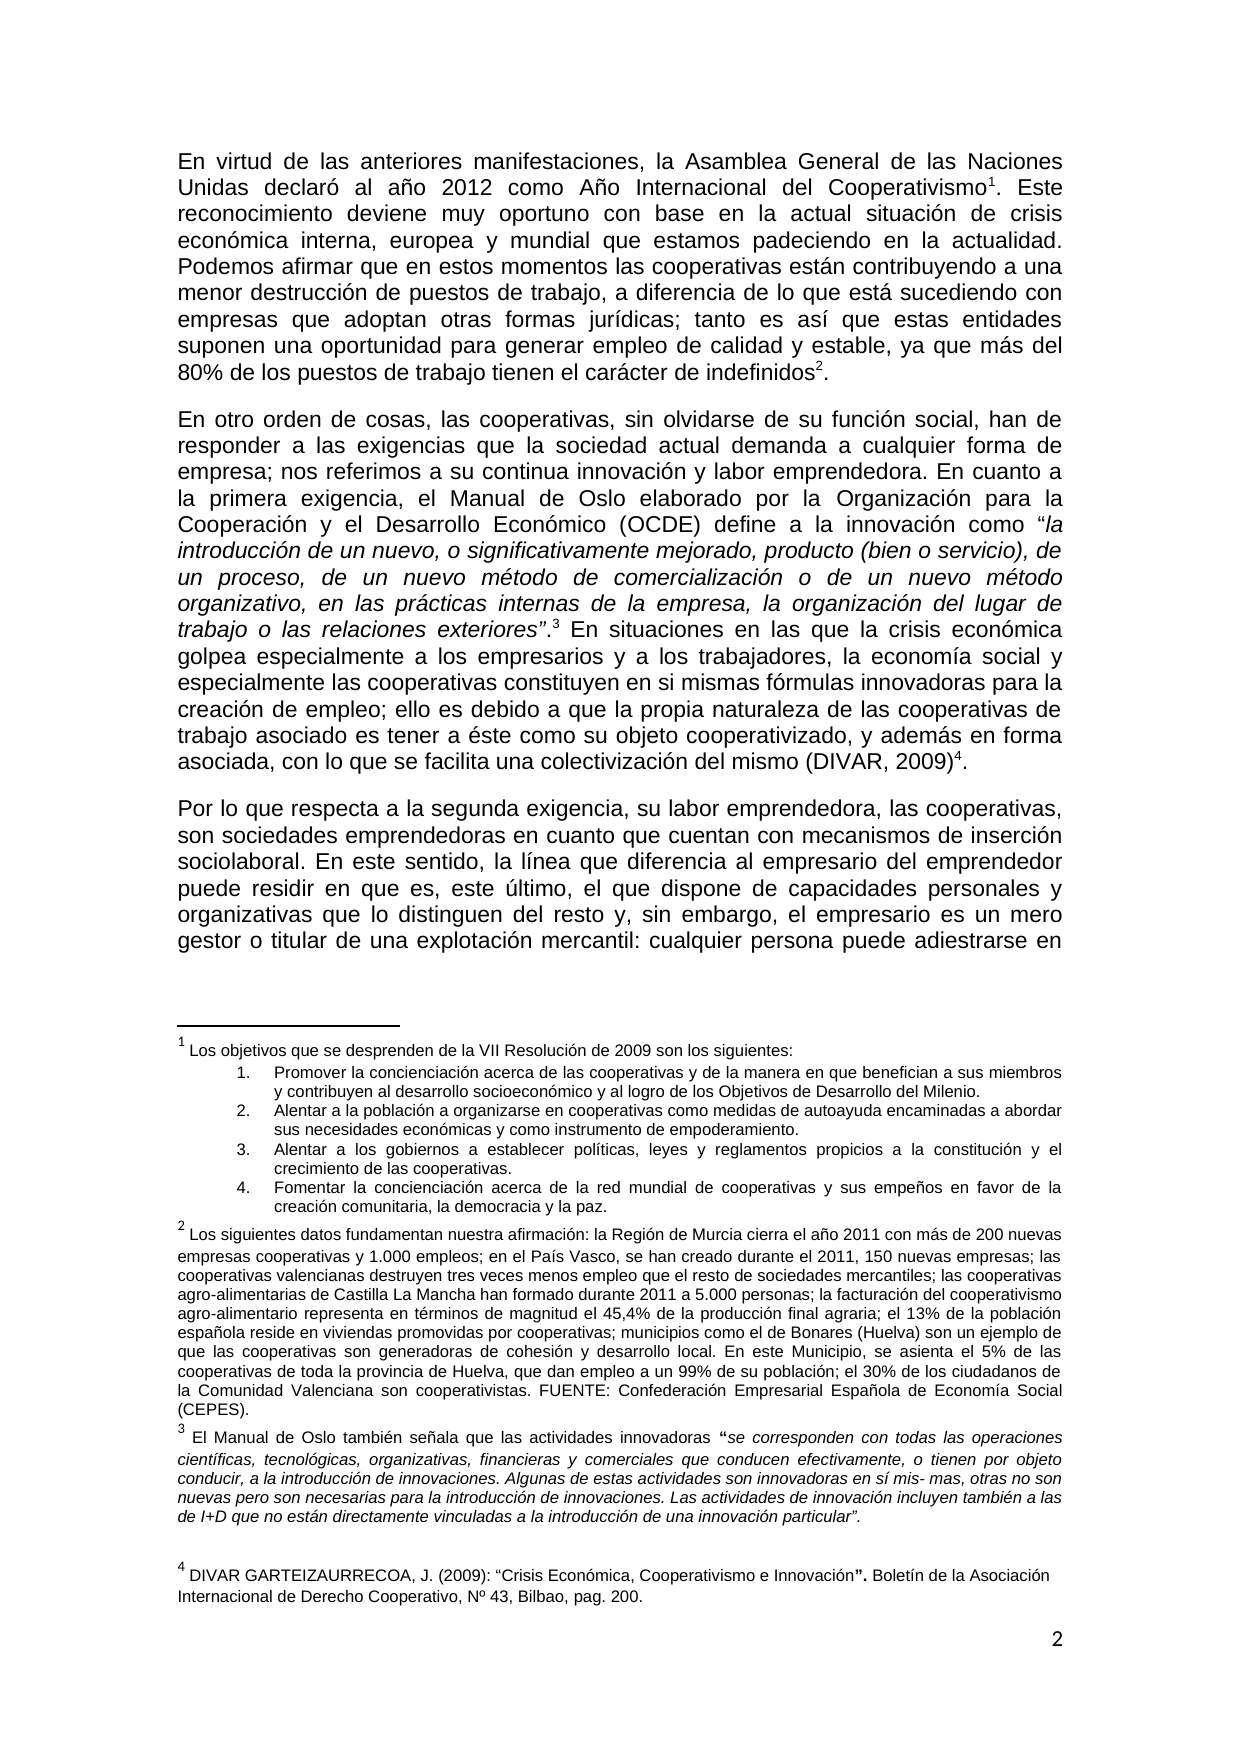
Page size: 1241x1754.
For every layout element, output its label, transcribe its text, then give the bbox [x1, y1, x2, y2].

text En virtud de las anteriores manifestaciones, la Asamblea General de las Naciones Unidas declaró al año 2012 como Año Internacional del Cooperativismo. Este reconocimiento deviene muy oportuno con base en la actual situación de crisis económica interna, europea y mundial que estamos padeciendo en la actualidad. Podemos afirmar que en estos momentos las cooperativas están contribuyendo a una menor destrucción de puestos de trabajo, a diferencia de lo que está sucediendo con empresas que adoptan otras formas jurídicas; tanto es así que estas entidades suponen una oportunidad para generar empleo de calidad y estable, ya que más del 80% de los puestos de trabajo tienen el carácter de indefinidos. [177, 148, 1063, 385]
text En otro orden de cosas, las cooperativas, sin olvidarse de su función social, han de responder a las exigencias que la sociedad actual demanda a cualquier forma de empresa; nos referimos a su continua innovación y labor emprendedora. En cuanto a la primera exigencia, el Manual de Oslo elaborado por la Organización para la Cooperación y el Desarrollo Económico (OCDE) define a la innovación como “la introducción de un nuevo, o significativamente mejorado, producto (bien o servicio), de un proceso, de un nuevo método de comercialización o de un nuevo método organizativo, en las prácticas internas de la empresa, la organización del lugar de trabajo o las relaciones exteriores”. En situaciones en las que la crisis económica golpea especialmente a los empresarios y a los trabajadores, la economía social y especialmente las cooperativas constituyen en si mismas fórmulas innovadoras para la creación de empleo; ello es debido a que la propia naturaleza de las cooperativas de trabajo asociado es tener a éste como su objeto cooperativizado, y además en forma asociada, con lo que se facilita una colectivización del mismo (DIVAR, 2009). [177, 406, 1063, 774]
text Por lo que respecta a la segunda exigencia, su labor emprendedora, las cooperativas, son sociedades emprendedoras en cuanto que cuentan con mecanismos de inserción sociolaboral. En este sentido, la línea que diferencia al empresario del emprendedor puede residir en que es, este último, el que dispone de capacidades personales y organizativas que lo distinguen del resto y, sin embargo, el empresario es un mero gestor o titular de una explotación mercantil: cualquier persona puede adiestrarse en adquirir habilidades para emprender un negocio (IRIZAR, 2003) y esto no es óbice para que se convierta en una persona emprendedora. [177, 795, 1063, 980]
